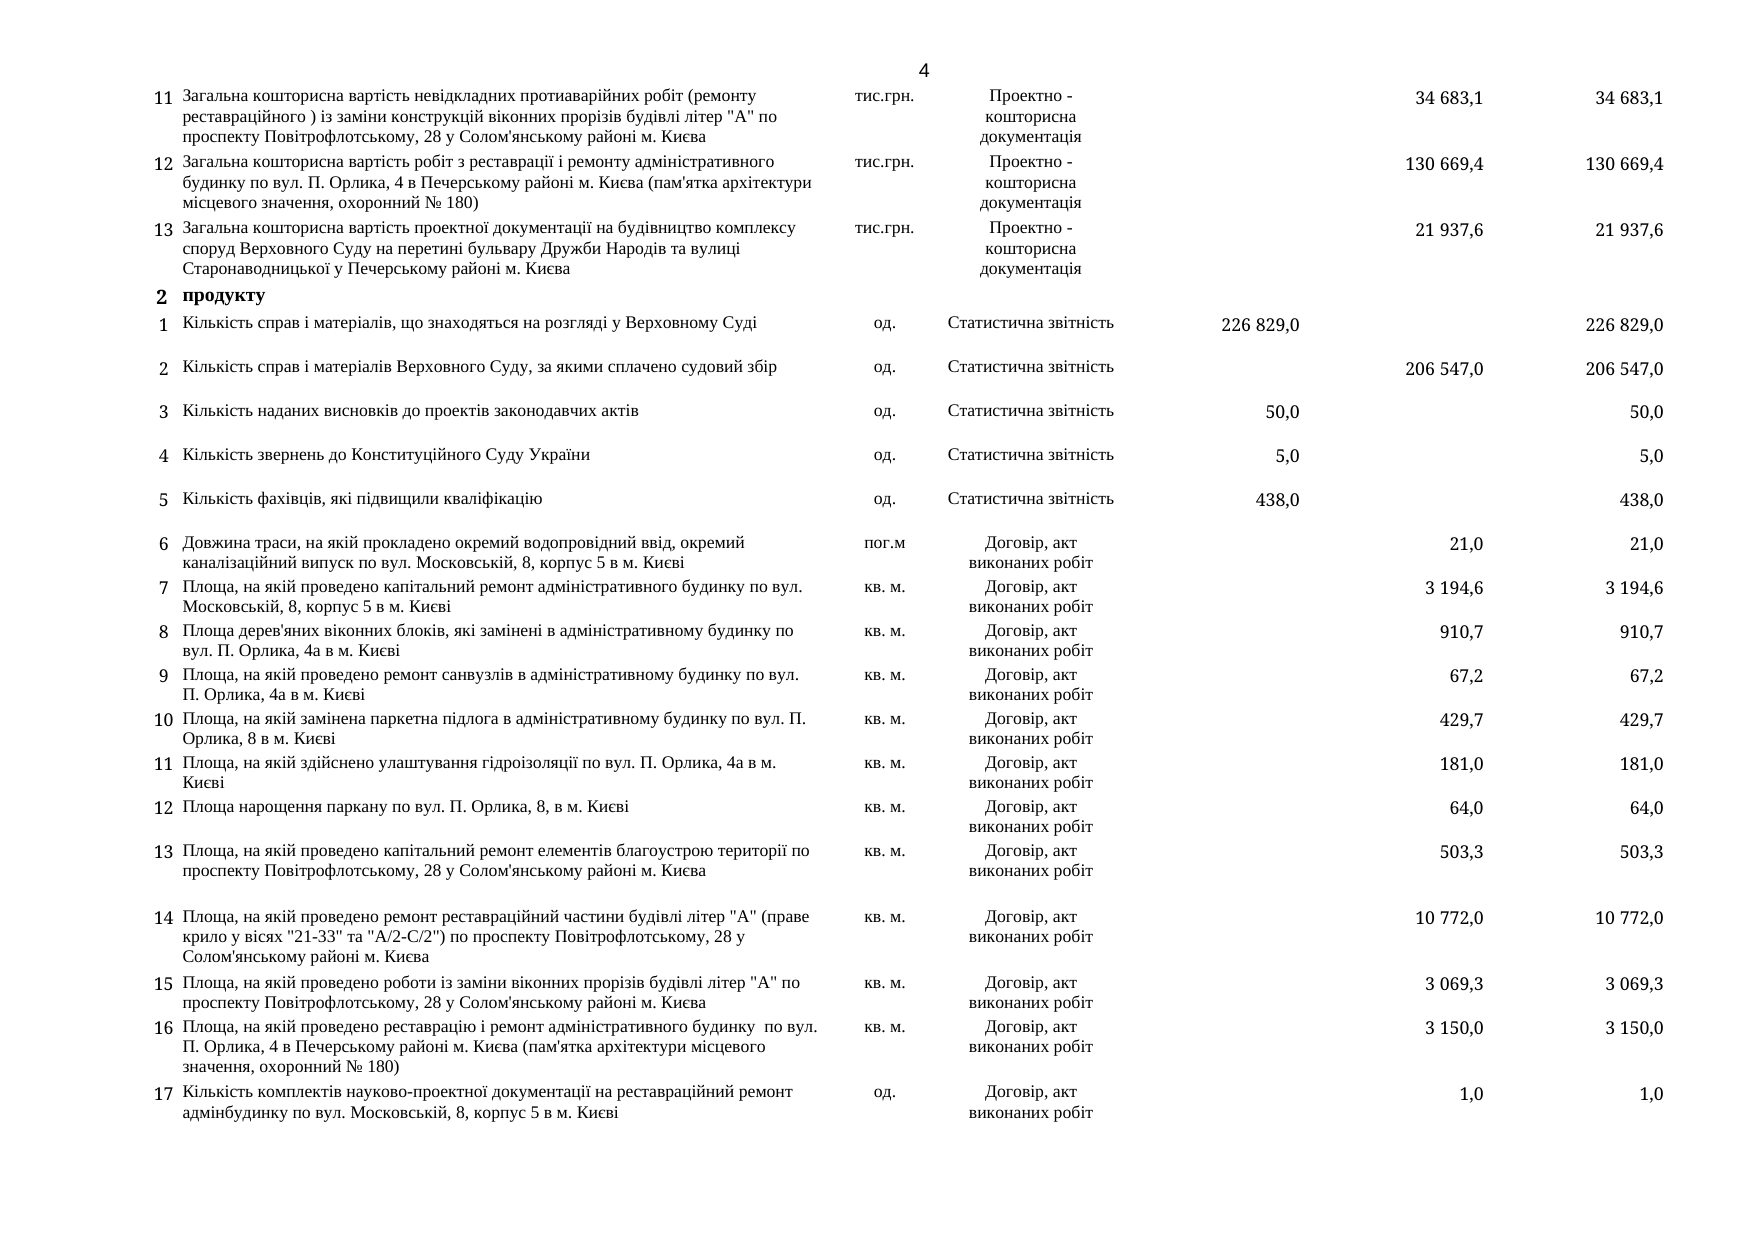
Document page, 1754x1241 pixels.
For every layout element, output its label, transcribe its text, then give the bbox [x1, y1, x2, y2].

text Кількість комплектів науково-проектної документації на реставраційний ремонт адмінбудинку по вул. Московській, 8, корпус 5 в м. Києві [182, 1081, 820, 1122]
text 15 [140, 971, 182, 993]
text 226 829,0 [1118, 312, 1299, 336]
text 6 [140, 532, 182, 554]
text 1,0 [1302, 1081, 1482, 1103]
text 10 772,0 [1482, 906, 1663, 927]
text 3 069,3 [1302, 971, 1482, 993]
text 429,7 [1302, 708, 1482, 729]
text 438,0 [1482, 488, 1663, 510]
text 34 683,1 [1302, 85, 1482, 107]
text Договір, акт виконаних робіт [946, 576, 1116, 616]
text пог.м [826, 532, 943, 552]
text Статистична звітність [946, 488, 1116, 508]
text од. [826, 400, 943, 420]
text 181,0 [1302, 752, 1482, 773]
text Площа, на якій проведено капітальний ремонт елементів благоустрою території по проспекту Повітрофлотському, 28 у Солом'янському районі м. Києва [182, 839, 820, 880]
text 130 669,4 [1302, 151, 1482, 172]
text 13 [140, 217, 182, 239]
text Договір, акт виконаних робіт [946, 752, 1116, 792]
text тис.грн. [826, 151, 943, 172]
text 1 [140, 312, 182, 334]
text Довжина траси, на якій прокладено окремий водопровідний ввід, окремий каналізаційний випуск по вул. Московській, 8, корпус 5 в м. Києві [182, 532, 820, 572]
text Проектно - кошторисна документація [946, 217, 1116, 278]
text 10 [140, 708, 182, 730]
text 7 [140, 576, 182, 598]
text 226 829,0 [1482, 312, 1663, 334]
text Договір, акт виконаних робіт [946, 1015, 1116, 1056]
text 910,7 [1482, 620, 1663, 642]
text 21 937,6 [1482, 217, 1663, 239]
text од. [826, 444, 943, 464]
text 9 [140, 664, 182, 686]
text од. [826, 356, 943, 376]
text кв. м. [826, 1015, 943, 1036]
text Кількість фахівців, які підвищили кваліфікацію [182, 488, 820, 508]
text 64,0 [1482, 796, 1663, 818]
text 12 [140, 796, 182, 818]
text 429,7 [1482, 708, 1663, 730]
text 3 194,6 [1302, 576, 1482, 597]
text 8 [140, 620, 182, 642]
text Площа, на якій проведено реставрацію і ремонт адміністративного будинку по вул. П. Орлика, 4 в Печерському районі м. Києва (пам'ятка архітектури місцевого значення, охоронний № 180) [182, 1015, 820, 1076]
text Площа нарощення паркану по вул. П. Орлика, 8, в м. Києві [182, 796, 820, 816]
text 4 [831, 59, 930, 79]
text кв. м. [826, 620, 943, 640]
text Площа, на якій проведено ремонт санвузлів в адміністративному будинку по вул. П. Орлика, 4а в м. Києві [182, 664, 820, 704]
text 438,0 [1118, 488, 1299, 511]
text Площа, на якій здійснено улаштування гідроізоляції по вул. П. Орлика, 4а в м. Києві [182, 752, 820, 792]
text 67,2 [1302, 664, 1482, 685]
text кв. м. [826, 906, 943, 926]
text 1,0 [1482, 1081, 1663, 1103]
text 34 683,1 [1482, 85, 1663, 107]
text Загальна кошторисна вартість робіт з реставрації і ремонту адміністративного будинку по вул. П. Орлика, 4 в Печерському районі м. Києва (пам'ятка архітектури місцевого значення, охоронний № 180) [182, 151, 820, 212]
text 910,7 [1302, 620, 1482, 641]
text кв. м. [826, 752, 943, 772]
text Договір, акт виконаних робіт [946, 620, 1116, 660]
text Договір, акт виконаних робіт [946, 532, 1116, 572]
text 503,3 [1302, 839, 1482, 861]
text Договір, акт виконаних робіт [946, 664, 1116, 704]
text 2 [140, 356, 182, 378]
text Проектно - кошторисна документація [946, 151, 1116, 212]
text 206 547,0 [1302, 356, 1482, 377]
text 503,3 [1482, 839, 1663, 862]
text 50,0 [1482, 400, 1663, 422]
text Площа дерев'яних віконних блоків, які замінені в адміністративному будинку по вул. П. Орлика, 4а в м. Києві [182, 620, 820, 660]
text Площа, на якій замінена паркетна підлога в адміністративному будинку по вул. П. Орлика, 8 в м. Києві [182, 708, 820, 748]
text 17 [140, 1081, 182, 1103]
text 3 150,0 [1482, 1015, 1663, 1037]
text 16 [140, 1015, 182, 1037]
text 5 [140, 488, 182, 510]
text Проектно - кошторисна документація [946, 85, 1116, 146]
text 14 [140, 906, 182, 927]
text Кількість наданих висновків до проектів законодавчих актів [182, 400, 820, 420]
text тис.грн. [826, 217, 943, 237]
text Договір, акт виконаних робіт [946, 708, 1116, 748]
text 3 069,3 [1482, 971, 1663, 993]
text 12 [140, 151, 182, 173]
text Статистична звітність [946, 444, 1116, 464]
text 50,0 [1118, 400, 1299, 423]
text кв. м. [826, 971, 943, 992]
text 11 [140, 752, 182, 774]
text од. [826, 488, 943, 508]
text Договір, акт виконаних робіт [946, 906, 1116, 946]
text Кількість справ і матеріалів Верховного Суду, за якими сплачено судовий збір [182, 356, 820, 376]
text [946, 1081, 1116, 1122]
text 67,2 [1482, 664, 1663, 686]
text 206 547,0 [1482, 356, 1663, 378]
text кв. м. [826, 796, 943, 816]
text Загальна кошторисна вартість проектної документації на будівництво комплексу споруд Верховного Суду на перетині бульвару Дружби Народів та вулиці Старонаводницької у Печерському районі м. Києва [182, 217, 820, 278]
text Кількість справ і матеріалів, що знаходяться на розгляді у Верховному Суді [182, 312, 820, 332]
text кв. м. [826, 708, 943, 728]
text кв. м. [826, 664, 943, 684]
text 4 [140, 444, 182, 466]
text тис.грн. [826, 85, 943, 106]
text од. [826, 1081, 943, 1102]
text Договір, акт виконаних робіт [946, 839, 1116, 880]
text 21 937,6 [1302, 217, 1482, 238]
text Статистична звітність [946, 400, 1116, 420]
text Договір, акт виконаних робіт [946, 971, 1116, 1012]
text 2 [141, 283, 182, 307]
text Площа, на якій проведено роботи із заміни віконних прорізів будівлі літер "А" по проспекту Повітрофлотському, 28 у Солом'янському районі м. Києва [182, 971, 820, 1012]
text 3 [140, 400, 182, 422]
text кв. м. [826, 839, 943, 860]
text 181,0 [1482, 752, 1663, 774]
text 5,0 [1482, 444, 1663, 466]
text 13 [140, 839, 182, 862]
text кв. м. [826, 576, 943, 596]
text од. [826, 312, 943, 332]
text Площа, на якій проведено капітальний ремонт адміністративного будинку по вул. Московській, 8, корпус 5 в м. Києві [182, 576, 820, 616]
text 64,0 [1302, 796, 1482, 817]
text 130 669,4 [1482, 151, 1663, 173]
text 21,0 [1482, 532, 1663, 554]
text продукту [182, 283, 820, 306]
text Загальна кошторисна вартість невідкладних протиаварійних робіт (ремонту реставраційного ) із заміни конструкцій віконних прорізів будівлі літер "А" по проспекту Повітрофлотському, 28 у Солом'янському районі м. Києва [182, 85, 820, 146]
text 3 150,0 [1302, 1015, 1482, 1037]
text 21,0 [1302, 532, 1482, 553]
text 10 772,0 [1302, 906, 1482, 927]
text Площа, на якій проведено ремонт реставраційний частини будівлі літер "А" (праве крило у вісях "21-33" та "А/2-С/2") по проспекту Повітрофлотському, 28 у Солом'янському районі м. Києва [182, 906, 820, 966]
text Статистична звітність [946, 356, 1116, 376]
text Кількість звернень до Конституційного Суду України [182, 444, 820, 464]
text Статистична звітність [946, 312, 1116, 332]
text 3 194,6 [1482, 576, 1663, 598]
text 5,0 [1118, 444, 1299, 467]
text 11 [140, 85, 182, 107]
text Договір, акт виконаних робіт [946, 796, 1116, 836]
